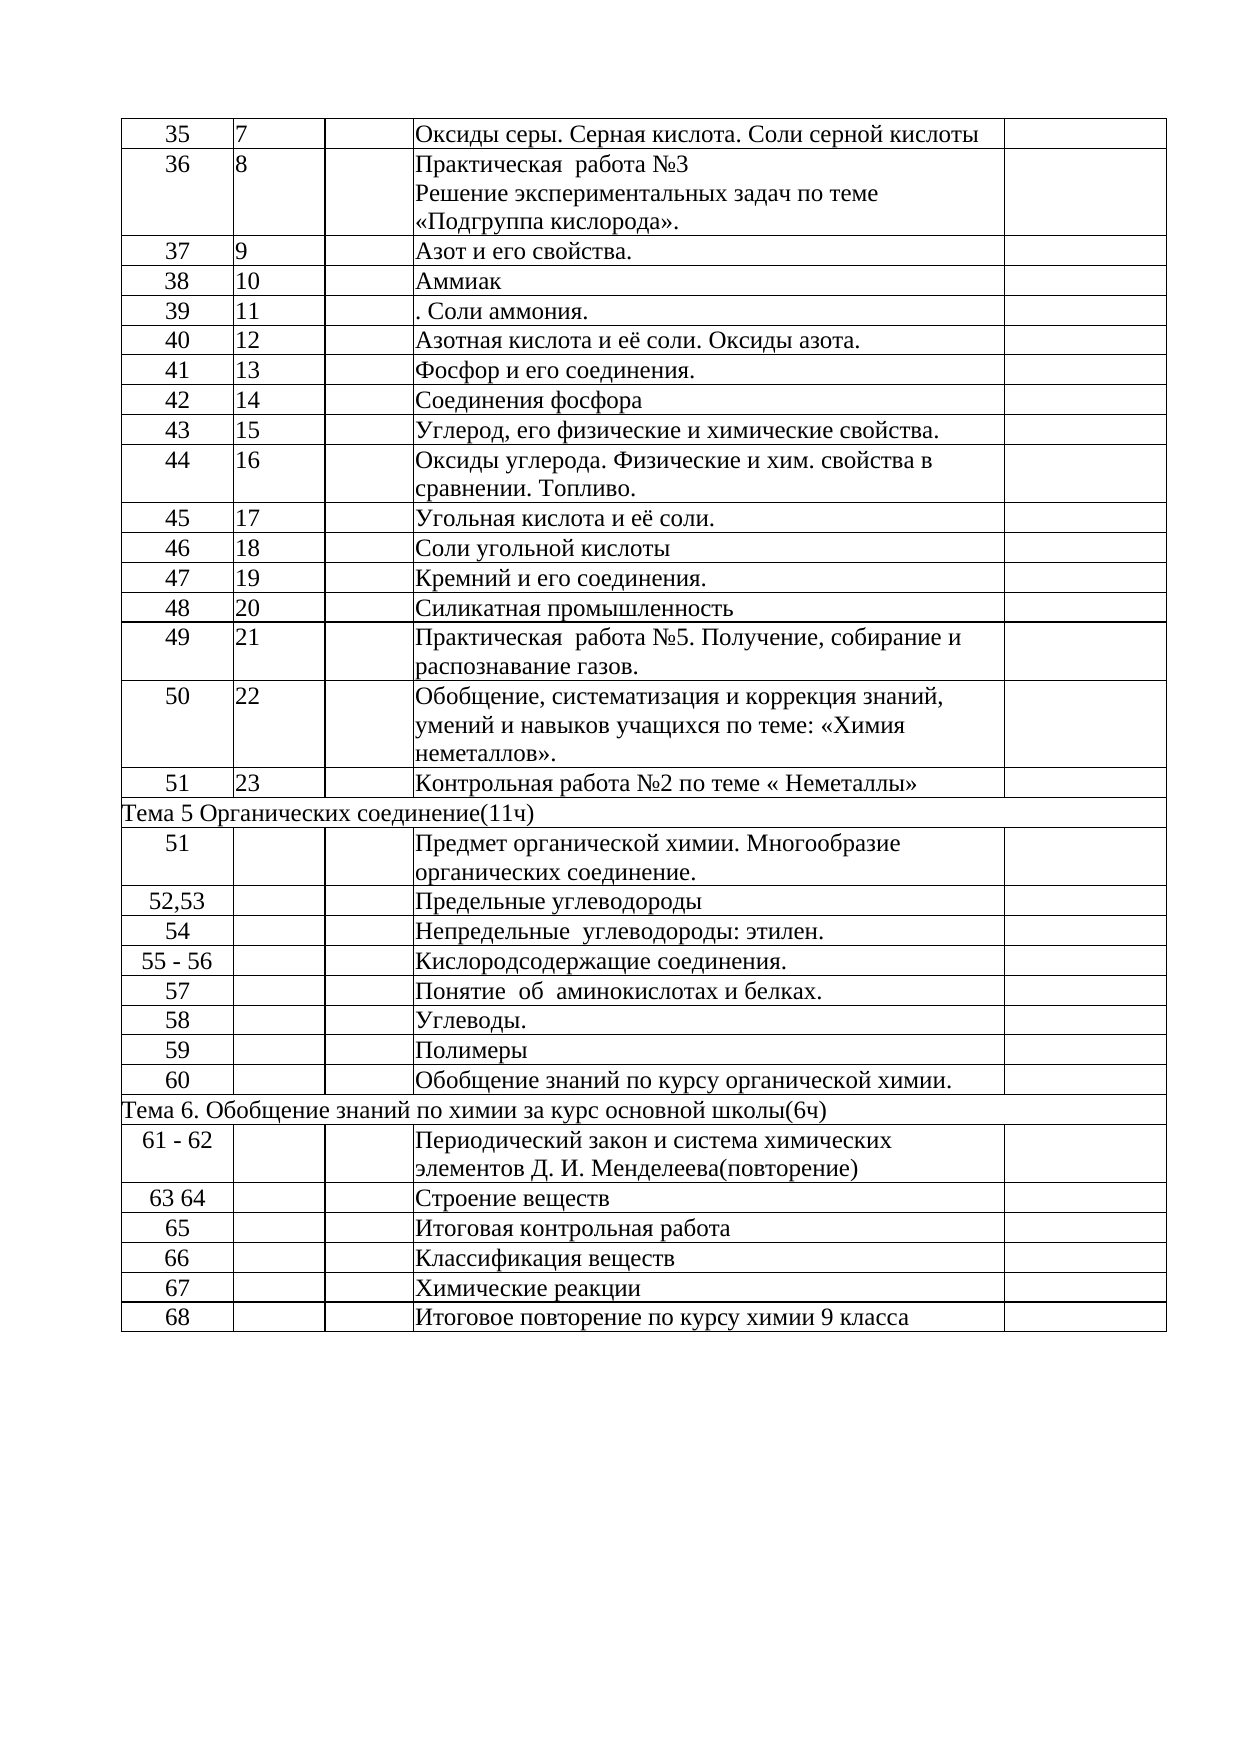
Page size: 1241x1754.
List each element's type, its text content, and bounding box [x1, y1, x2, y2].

table_cell [326, 149, 413, 235]
table_cell [326, 503, 413, 532]
table_cell [326, 1273, 413, 1301]
table_cell [1005, 593, 1166, 621]
table_cell 63 64 [122, 1183, 233, 1212]
table_cell Итоговое повторение по курсу химии 9 класса [414, 1303, 1004, 1331]
table_cell [326, 768, 413, 797]
table_cell Углеводы. [414, 1006, 1004, 1034]
table_cell 44 [122, 445, 233, 502]
table_cell [326, 326, 413, 354]
table_cell [326, 415, 413, 444]
table_cell Оксиды углерода. Физические и хим. свойства в сравнении. Топливо. [414, 445, 1004, 502]
table_cell 46 [122, 533, 233, 562]
table_cell [326, 976, 413, 1004]
table_cell 19 [234, 563, 324, 592]
table_cell Силикатная промышленность [414, 593, 1004, 621]
table_cell [1005, 563, 1166, 592]
table_cell 47 [122, 563, 233, 592]
table_cell Обобщение, систематизация и коррекция знаний, умений и навыков учащихся по теме: «Химия неметаллов». [414, 681, 1004, 767]
table_cell [1005, 681, 1166, 767]
table_cell [326, 946, 413, 975]
table_cell 45 [122, 503, 233, 532]
table_cell 21 [234, 623, 324, 680]
table_cell [1005, 1273, 1166, 1301]
table_cell 16 [234, 445, 324, 502]
table_cell [1005, 828, 1166, 885]
table_cell 36 [122, 149, 233, 235]
table_cell 14 [234, 385, 324, 414]
table_cell [326, 1243, 413, 1272]
table_cell [326, 1065, 413, 1094]
table_cell [326, 681, 413, 767]
table_cell [326, 355, 413, 384]
table_cell [326, 119, 413, 148]
table_cell [1005, 1303, 1166, 1331]
table_cell [326, 1303, 413, 1331]
table_cell 59 [122, 1035, 233, 1064]
table_cell Химические реакции [414, 1273, 1004, 1301]
table_cell [234, 1035, 324, 1064]
table_cell 48 [122, 593, 233, 621]
table_cell [234, 886, 324, 915]
table_cell 42 [122, 385, 233, 414]
table_cell 22 [234, 681, 324, 767]
table_cell [234, 1303, 324, 1331]
table_cell 61 - 62 [122, 1125, 233, 1182]
table_cell Понятие об аминокислотах и белках. [414, 976, 1004, 1004]
table_cell Практическая работа №3 Решение экспериментальных задач по теме «Подгруппа кислорода». [414, 149, 1004, 235]
table_cell Предмет органической химии. Многообразие органических соединение. [414, 828, 1004, 885]
table_cell [326, 916, 413, 945]
table_cell [234, 916, 324, 945]
table_cell [1005, 976, 1166, 1004]
table_cell Угольная кислота и её соли. [414, 503, 1004, 532]
table_cell 9 [234, 236, 324, 265]
table_cell [1005, 1243, 1166, 1272]
table_cell [1005, 236, 1166, 265]
table_cell [1005, 445, 1166, 502]
table_cell 66 [122, 1243, 233, 1272]
table_cell Контрольная работа №2 по теме « Неметаллы» [414, 768, 1004, 797]
table_cell Строение веществ [414, 1183, 1004, 1212]
table_cell [326, 445, 413, 502]
table_cell [326, 886, 413, 915]
table_cell [1005, 119, 1166, 148]
table_cell [1005, 149, 1166, 235]
table_cell [1005, 946, 1166, 975]
table_cell 11 [234, 296, 324, 324]
table_cell Полимеры [414, 1035, 1004, 1064]
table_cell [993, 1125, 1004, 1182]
table_cell [1005, 1125, 1166, 1182]
table_cell [326, 385, 413, 414]
table_cell [1005, 533, 1166, 562]
table_cell 13 [234, 355, 324, 384]
table_cell [1005, 1213, 1166, 1242]
table_cell 58 [122, 1006, 233, 1034]
table_cell 57 [122, 976, 233, 1004]
table_cell [1005, 326, 1166, 354]
table_cell [234, 1213, 324, 1242]
table_cell Азот и его свойства. [414, 236, 1004, 265]
table_cell Обобщение знаний по курсу органической химии. [414, 1065, 1004, 1094]
table_cell [234, 976, 324, 1004]
table_cell Фосфор и его соединения. [414, 355, 1004, 384]
table_cell 15 [234, 415, 324, 444]
table_cell Тема 5 Органических соединение(11ч) [122, 798, 1166, 827]
table_cell Соединения фосфора [414, 385, 1004, 414]
table_cell Кислородсодержащие соединения. [414, 946, 1004, 975]
table_cell Итоговая контрольная работа [414, 1213, 1004, 1242]
table_cell [234, 1065, 324, 1094]
table_cell [1005, 266, 1166, 295]
table_cell [326, 563, 413, 592]
table_cell [234, 1273, 324, 1301]
table_cell [326, 266, 413, 295]
table_cell 52,53 [122, 886, 233, 915]
table_cell [1005, 1006, 1166, 1034]
table_cell Тема 6. Обобщение знаний по химии за курс основной школы(6ч) [122, 1095, 1166, 1124]
table_cell 17 [234, 503, 324, 532]
table_cell Предельные углеводороды [414, 886, 1004, 915]
table_cell 40 [122, 326, 233, 354]
table_cell [234, 1006, 324, 1034]
table_cell [1005, 916, 1166, 945]
table_cell [326, 1213, 413, 1242]
table_cell [1005, 296, 1166, 324]
table_cell 51 [122, 828, 233, 885]
table_cell [1005, 385, 1166, 414]
table_cell [234, 1243, 324, 1272]
table_cell 65 [122, 1213, 233, 1242]
table_cell [1005, 886, 1166, 915]
table_cell Практическая работа №5. Получение, собирание и распознавание газов. [414, 623, 1004, 680]
table_cell [1005, 1035, 1166, 1064]
table_cell [326, 1125, 413, 1182]
table_cell [234, 1183, 324, 1212]
table_cell [1005, 503, 1166, 532]
table_cell 55 - 56 [122, 946, 233, 975]
table_cell . Соли аммония. [414, 296, 1004, 324]
table_cell [326, 296, 413, 324]
table_cell Непредельные углеводороды: этилен. [414, 916, 1004, 945]
table_cell 39 [122, 296, 233, 324]
table_cell [1005, 623, 1166, 680]
table_cell [326, 1006, 413, 1034]
table_cell 54 [122, 916, 233, 945]
table_cell 12 [234, 326, 324, 354]
table_cell 18 [234, 533, 324, 562]
table_cell [234, 828, 324, 885]
table_cell 49 [122, 623, 233, 680]
table_cell [1005, 1183, 1166, 1212]
table_cell 7 [234, 119, 324, 148]
table_cell [1005, 1065, 1166, 1094]
table_cell 68 [122, 1303, 233, 1331]
table_cell 23 [234, 768, 324, 797]
table_cell 20 [234, 593, 324, 621]
table_cell Оксиды серы. Серная кислота. Соли серной кислоты [414, 119, 1004, 148]
table_cell 35 [122, 119, 233, 148]
table_cell [234, 946, 324, 975]
table_cell [234, 1125, 324, 1182]
table_cell Азотная кислота и её соли. Оксиды азота. [414, 326, 1004, 354]
table_cell 50 [122, 681, 233, 767]
table_cell [326, 1183, 413, 1212]
table_cell 38 [122, 266, 233, 295]
table_cell [326, 236, 413, 265]
table_cell [326, 533, 413, 562]
table_cell [326, 1035, 413, 1064]
table_cell Кремний и его соединения. [414, 563, 1004, 592]
table_cell [326, 828, 413, 885]
table_cell 37 [122, 236, 233, 265]
table_cell 41 [122, 355, 233, 384]
table_cell Соли угольной кислоты [414, 533, 1004, 562]
table_cell [326, 623, 413, 680]
table_cell 10 [234, 266, 324, 295]
table_cell [1005, 355, 1166, 384]
table_cell [1005, 768, 1166, 797]
table_cell 43 [122, 415, 233, 444]
table_cell 51 [122, 768, 233, 797]
table_cell 8 [234, 149, 324, 235]
table_cell 67 [122, 1273, 233, 1301]
table_cell Углерод, его физические и химические свойства. [414, 415, 1004, 444]
table_cell Классификация веществ [414, 1243, 1004, 1272]
table_cell Аммиак [414, 266, 1004, 295]
table_cell [326, 593, 413, 621]
table_cell [1005, 415, 1166, 444]
table_cell 60 [122, 1065, 233, 1094]
